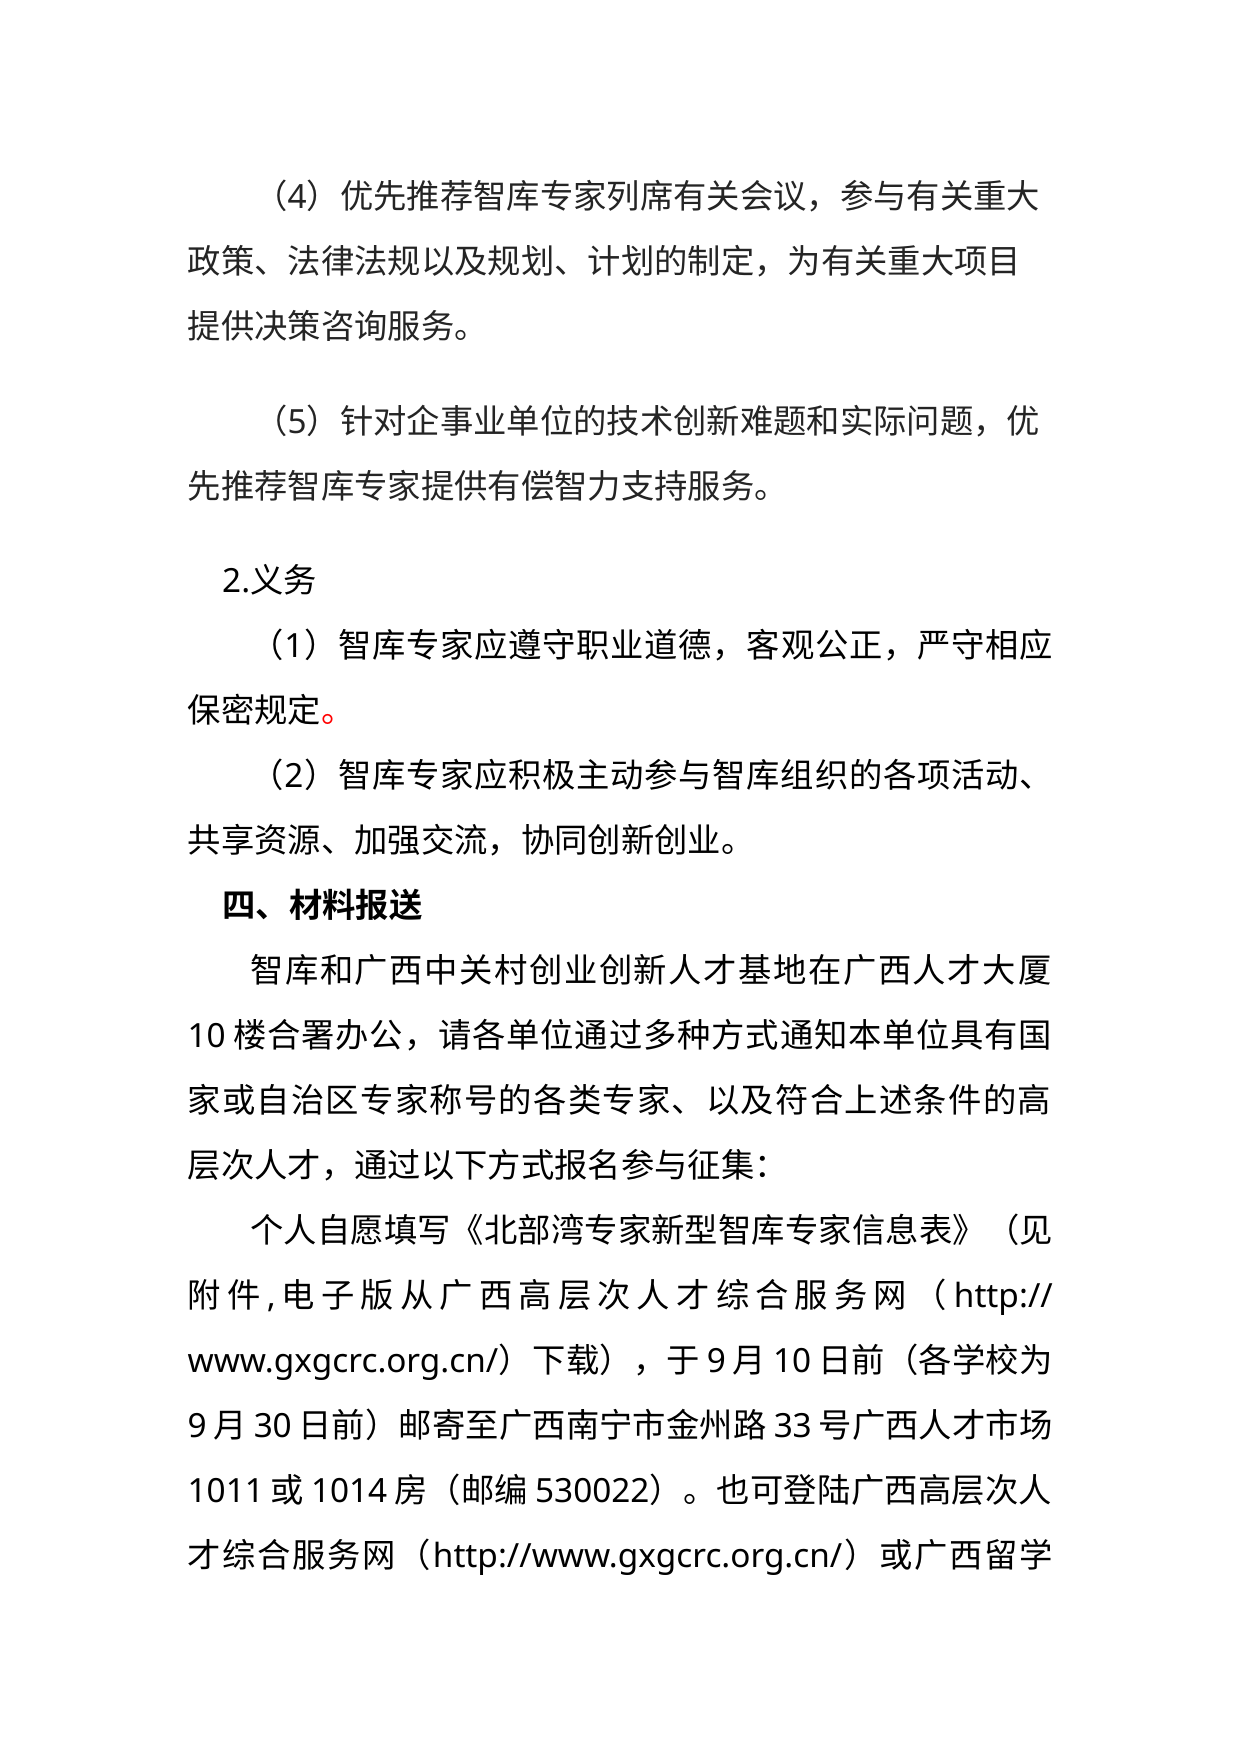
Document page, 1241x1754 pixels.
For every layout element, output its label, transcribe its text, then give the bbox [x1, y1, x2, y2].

text （5）针对企事业单位的技术创新难题和实际问题，优先推荐智库专家提供有偿智力支持服务。 [187, 386, 1053, 516]
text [187, 1195, 1053, 1585]
text 四、材料报送 [187, 870, 1053, 935]
text （4）优先推荐智库专家列席有关会议，参与有关重大政策、法律法规以及规划、计划的制定，为有关重大项目提供决策咨询服务。 [187, 162, 1053, 357]
text （1）智库专家应遵守职业道德，客观公正，严守相应保密规定。 [187, 610, 1053, 740]
text 智库和广西中关村创业创新人才基地在广西人才大厦10楼合署办公，请各单位通过多种方式通知本单位具有国家或自治区专家称号的各类专家、以及符合上述条件的高层次人才，通过以下方式报名参与征集： [187, 935, 1053, 1195]
text 2.义务 [187, 545, 1053, 610]
text （2）智库专家应积极主动参与智库组织的各项活动、共享资源、加强交流，协同创新创业。 [187, 740, 1053, 870]
